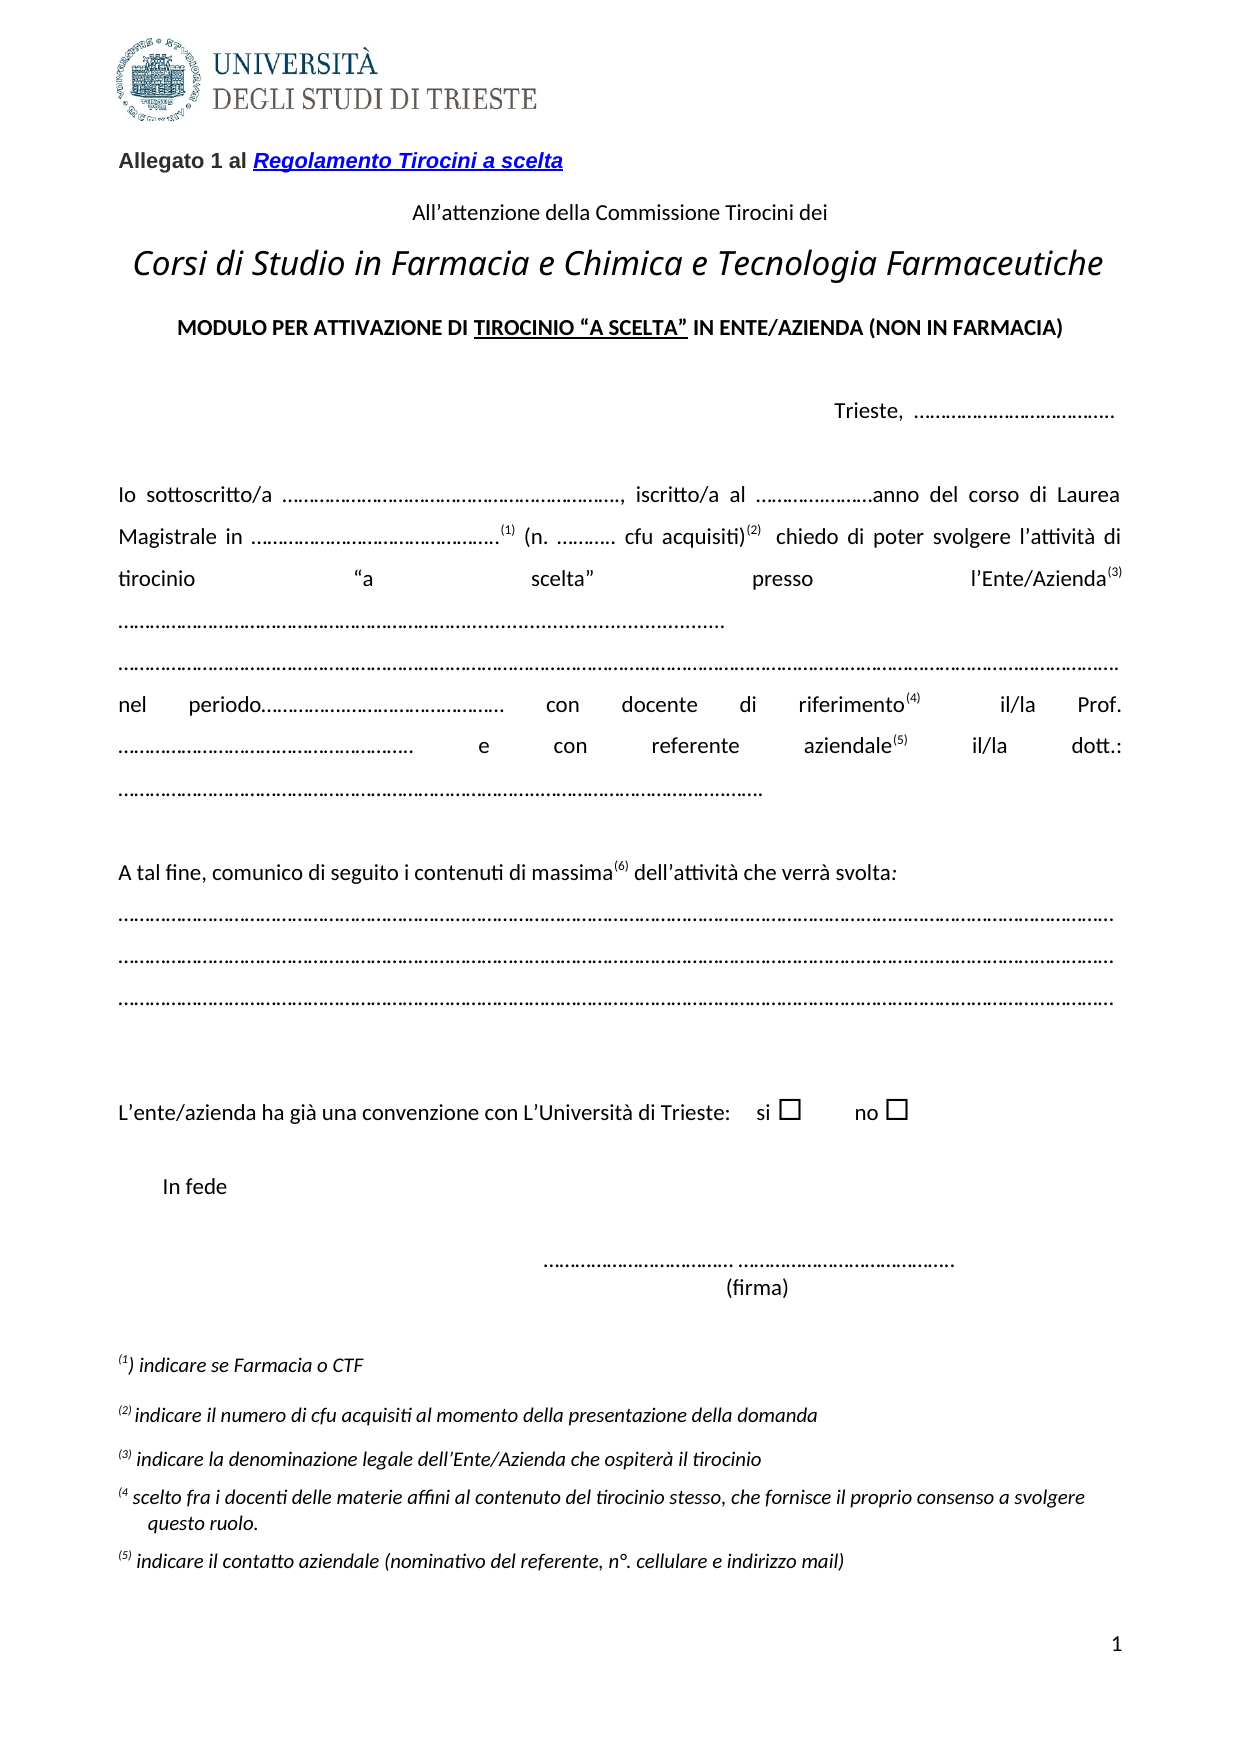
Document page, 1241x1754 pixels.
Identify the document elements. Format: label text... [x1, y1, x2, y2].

text (4 scelto fra i docenti delle materie affini al contenuto del tirocinio stesso, che fornisce il proprio consenso a svolgere questo ruolo. [118, 1484, 1122, 1535]
text A tal fine, comunico di seguito i contenuti di massima(6) dell’attività che verrà svolta: [118, 858, 1122, 886]
text L’ente/azienda ha già una convenzione con L’Università di Trieste: si no [118, 1098, 1122, 1127]
text All’attenzione della Commissione Tirocini dei [118, 198, 1122, 226]
text ……………………………… ………………………………….. [162, 1245, 1122, 1273]
text (firma) [118, 1273, 1122, 1301]
text Allegato 1 al Regolamento Tirocini a scelta [118, 148, 1122, 173]
text ……………………………………………………………………………………………………………………………………………………………………………………………………………………………………………………………………………………………………………………………………………… [118, 899, 1122, 969]
text (1) indicare se Farmacia o CTF [118, 1352, 1122, 1377]
text In fede [162, 1172, 1122, 1200]
text Corsi di Studio in Farmacia e Chimica e Tecnologia Farmaceutiche [118, 240, 1122, 285]
text (2) indicare il numero di cfu acquisiti al momento della presentazione della domanda [118, 1403, 1122, 1428]
text Io sottoscritto/a ………………………………………………………., iscritto/a al ………….………anno del corso di Laurea Magistrale in ………………………………………..(1) (n. ……….. cfu acquisiti)(2) chiedo di poter svolgere l’attività di tirocinio “a scelta” presso l’Ente/Azienda(3) …………………………………………………………............................................. [118, 480, 1122, 634]
text MODULO PER ATTIVAZIONE DI TIROCINIO “A SCELTA” IN ENTE/AZIENDA (NON IN FARMACIA) [118, 313, 1122, 341]
text (5) indicare il contatto aziendale (nominativo del referente, n°. cellulare e indirizzo mail) [118, 1548, 1122, 1573]
picture [115, 38, 546, 120]
text nel periodo…………….………………………… con docente di riferimento(4) il/la Prof. ……………………………………………….. e con referente aziendale(5) il/la dott.: ……………………………………………………………………..……………………………..……. [118, 690, 1122, 802]
text Trieste, ……………………………….. [118, 396, 1122, 424]
text ………………………………………………………………………………………………………………………………………………………………………. [118, 648, 1122, 676]
text (3) indicare la denominazione legale dell’Ente/Azienda che ospiterà il tirocinio [118, 1447, 1122, 1472]
text ……………………………………………………………………………………………………………………………………………………………………… [118, 983, 1122, 1012]
